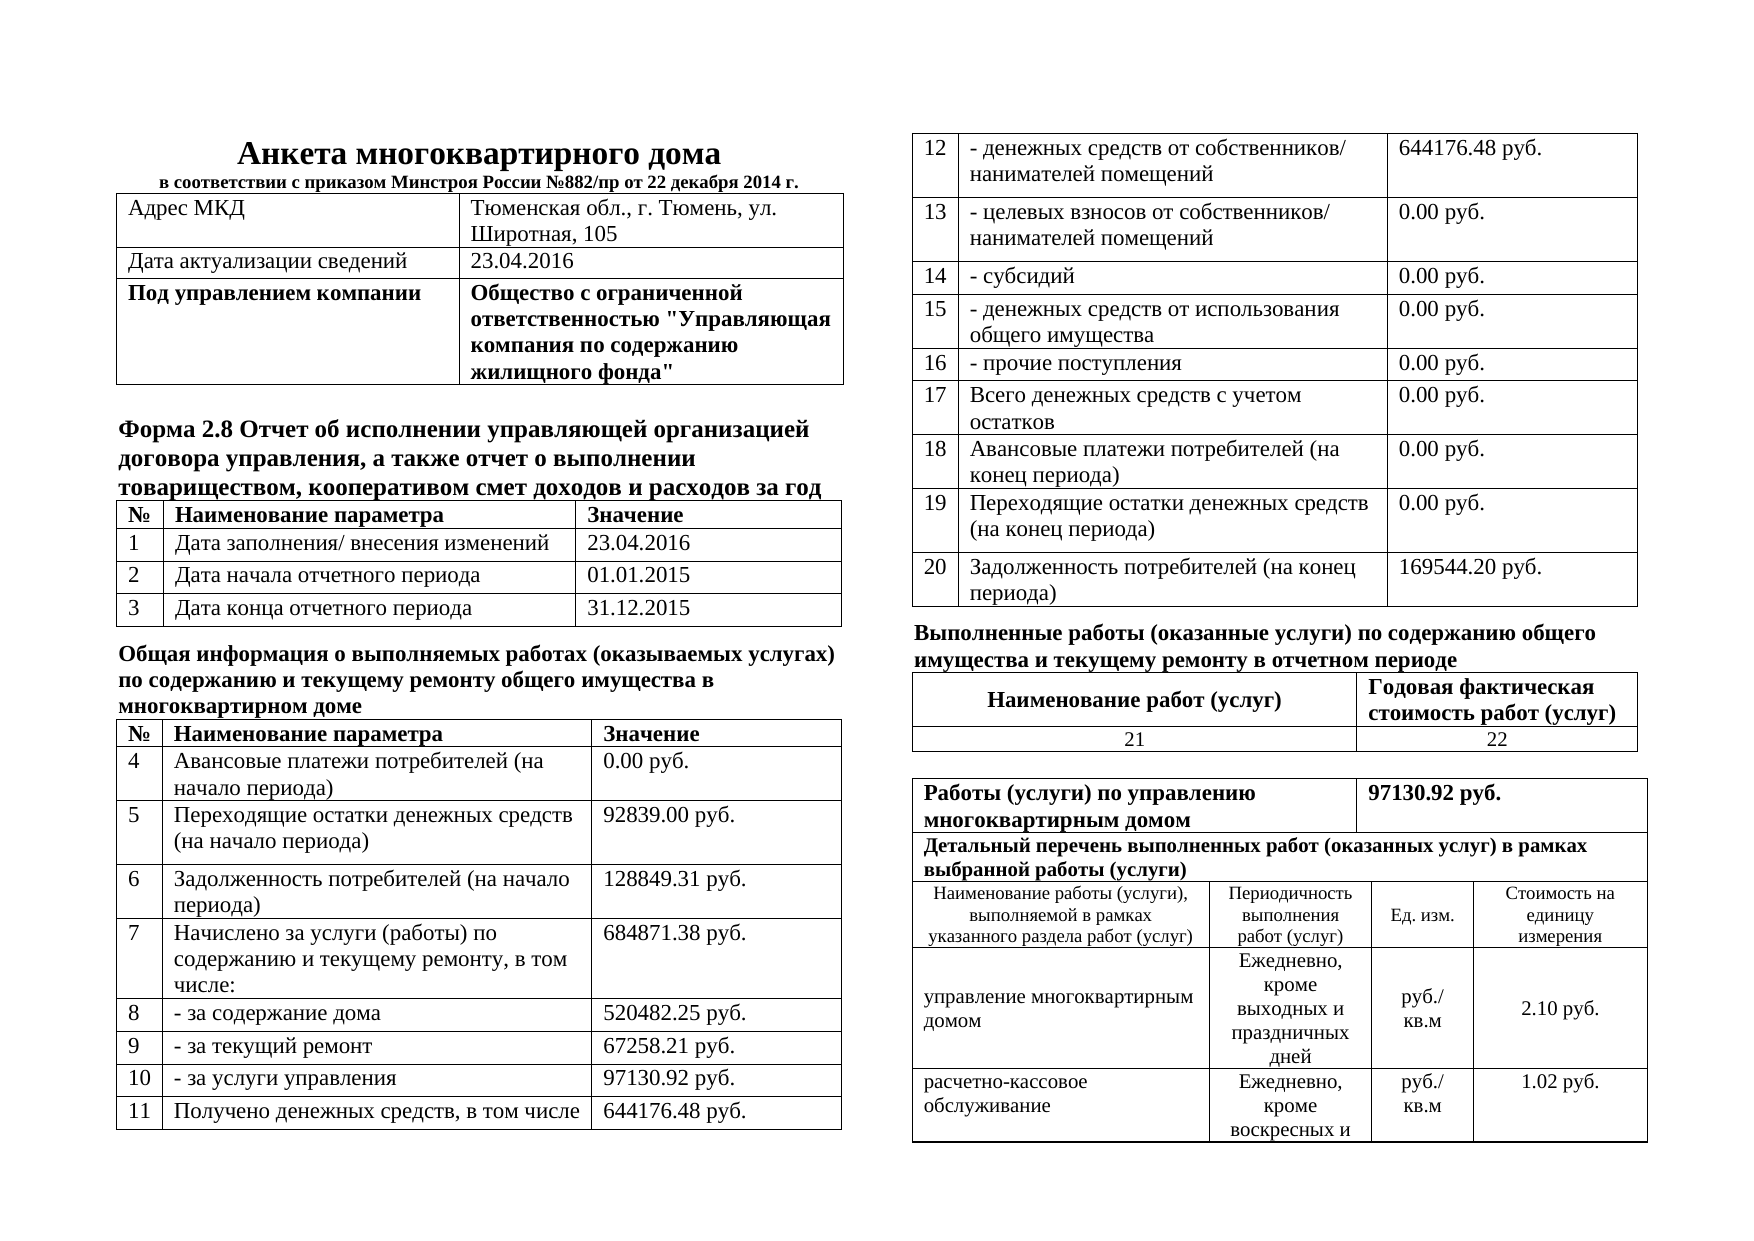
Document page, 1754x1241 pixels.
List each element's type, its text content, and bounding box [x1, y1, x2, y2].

table_cell 7 [117, 919, 162, 998]
table_cell 15 [913, 295, 958, 348]
text Анкета многоквартирного дома в соответствии с приказом Минстроя России №882/пр от 22 декабря 2014 г. [118, 133, 840, 193]
table_cell 684871.38 руб. [592, 919, 841, 998]
table_cell Переходящие остатки денежных средств (на начало периода) [163, 801, 591, 864]
table_cell 6 [117, 865, 162, 918]
table_cell 5 [117, 801, 162, 864]
table_cell - за содержание дома [163, 999, 591, 1031]
table_cell Дата актуализации сведений [117, 248, 459, 278]
table_cell 169544.20 руб. [1388, 553, 1637, 606]
table_cell - субсидий [959, 262, 1387, 294]
table_cell 01.01.2015 [576, 562, 841, 593]
table_cell - прочие поступления [959, 349, 1387, 380]
table_cell 1 [117, 529, 163, 561]
table_cell 128849.31 руб. [592, 865, 841, 918]
table_cell Детальный перечень выполненных работ (оказанных услуг) в рамках выбранной работы (услуги) [913, 833, 1647, 881]
table_cell - за услуги управления [163, 1065, 591, 1096]
table_header Тюменская обл., г. Тюмень, ул. Широтная, 105 [460, 194, 843, 247]
table_cell Получено денежных средств, в том числе [163, 1097, 591, 1129]
table_header Адрес МКД [117, 194, 459, 247]
table_cell 0.00 руб. [592, 747, 841, 800]
table_cell Ежедневно, кроме выходных и праздничных дней [1210, 948, 1371, 1068]
table_header Наименование параметра [163, 720, 591, 746]
table_cell Ед. изм. [1372, 882, 1473, 947]
table_cell Дата заполнения/ внесения изменений [164, 529, 575, 561]
table_cell 18 [913, 435, 958, 488]
table_header № [117, 720, 162, 746]
table_cell Периодичность выполнения работ (услуг) [1210, 882, 1371, 947]
table_cell Начислено за услуги (работы) по содержанию и текущему ремонту, в том числе: [163, 919, 591, 998]
table_cell - за текущий ремонт [163, 1032, 591, 1063]
table_cell руб./кв.м [1372, 948, 1473, 1068]
table_cell 13 [913, 198, 958, 261]
table_cell 11 [117, 1097, 162, 1129]
table_header Значение [592, 720, 841, 746]
text Форма 2.8 Отчет об исполнении управляющей организацией договора управления, а также отчет о выполнении товариществом, кооперативом смет доходов и расходов за год [118, 414, 840, 500]
table_header Работы (услуги) по управлению многоквартирным домом [913, 779, 1356, 832]
table_cell Всего денежных средств с учетом остатков [959, 381, 1387, 434]
table_cell 14 [913, 262, 958, 294]
table_cell 23.04.2016 [576, 529, 841, 561]
table_cell 4 [117, 747, 162, 800]
table_cell 92839.00 руб. [592, 801, 841, 864]
table_cell 644176.48 руб. [592, 1097, 841, 1129]
table_cell 2.10 руб. [1474, 948, 1647, 1068]
table_cell Дата конца отчетного периода [164, 594, 575, 626]
table_cell руб./кв.м [1372, 1069, 1473, 1141]
table_cell 1.02 руб. [1474, 1069, 1647, 1141]
table_cell 0.00 руб. [1388, 489, 1637, 552]
table_cell 0.00 руб. [1388, 295, 1637, 348]
table_cell 0.00 руб. [1388, 381, 1637, 434]
table_cell 16 [913, 349, 958, 380]
table_header Наименование параметра [164, 501, 575, 528]
table_cell Авансовые платежи потребителей (на конец периода) [959, 435, 1387, 488]
table_cell Авансовые платежи потребителей (на начало периода) [163, 747, 591, 800]
table_cell 2 [117, 562, 163, 593]
table_cell Дата начала отчетного периода [164, 562, 575, 593]
table_cell расчетно-кассовое обслуживание [913, 1069, 1209, 1141]
table_cell 20 [913, 553, 958, 606]
table_header Наименование работ (услуг) [913, 673, 1356, 726]
table_cell 9 [117, 1032, 162, 1063]
table_cell 0.00 руб. [1388, 198, 1637, 261]
table_cell 8 [117, 999, 162, 1031]
table_header Значение [576, 501, 841, 528]
table_cell Стоимость на единицу измерения [1474, 882, 1647, 947]
table_header № [117, 501, 163, 528]
table_cell 644176.48 руб. [1388, 134, 1637, 197]
table_cell 67258.21 руб. [592, 1032, 841, 1063]
table_cell Переходящие остатки денежных средств (на конец периода) [959, 489, 1387, 552]
text Выполненные работы (оказанные услуги) по содержанию общего имущества и текущему ремонту в отчетном периоде [914, 619, 1636, 672]
table_cell - денежных средств от собственников/ нанимателей помещений [959, 134, 1387, 197]
text Общая информация о выполняемых работах (оказываемых услугах) по содержанию и текущему ремонту общего имущества в многоквартирном доме [118, 640, 840, 719]
table_cell 10 [117, 1065, 162, 1096]
table_cell 3 [117, 594, 163, 626]
table_cell Ежедневно, кроме воскресных и праздничных дней [1210, 1069, 1371, 1141]
table_cell 22 [1357, 727, 1637, 751]
table_cell 97130.92 руб. [592, 1065, 841, 1096]
table_header 97130.92 руб. [1357, 779, 1647, 832]
table_cell Под управлением компании [117, 279, 459, 384]
table_cell Наименование работы (услуги), выполняемой в рамках указанного раздела работ (услуг) [913, 882, 1209, 947]
table_cell Общество с ограниченной ответственностью "Управляющая компания по содержанию жилищного фонда" [460, 279, 843, 384]
table_cell 23.04.2016 [460, 248, 843, 278]
table_cell - денежных средств от использования общего имущества [959, 295, 1387, 348]
table_cell Задолженность потребителей (на конец периода) [959, 553, 1387, 606]
table_cell 0.00 руб. [1388, 349, 1637, 380]
table_cell 19 [913, 489, 958, 552]
table_cell 21 [913, 727, 1356, 751]
table_cell 12 [913, 134, 958, 197]
table_cell 0.00 руб. [1388, 262, 1637, 294]
table_cell 17 [913, 381, 958, 434]
table_cell 0.00 руб. [1388, 435, 1637, 488]
table_cell - целевых взносов от собственников/ нанимателей помещений [959, 198, 1387, 261]
table_cell управление многоквартирным домом [913, 948, 1209, 1068]
table_header Годовая фактическая стоимость работ (услуг) [1357, 673, 1637, 726]
table_cell 520482.25 руб. [592, 999, 841, 1031]
table_cell Задолженность потребителей (на начало периода) [163, 865, 591, 918]
table_cell 31.12.2015 [576, 594, 841, 626]
